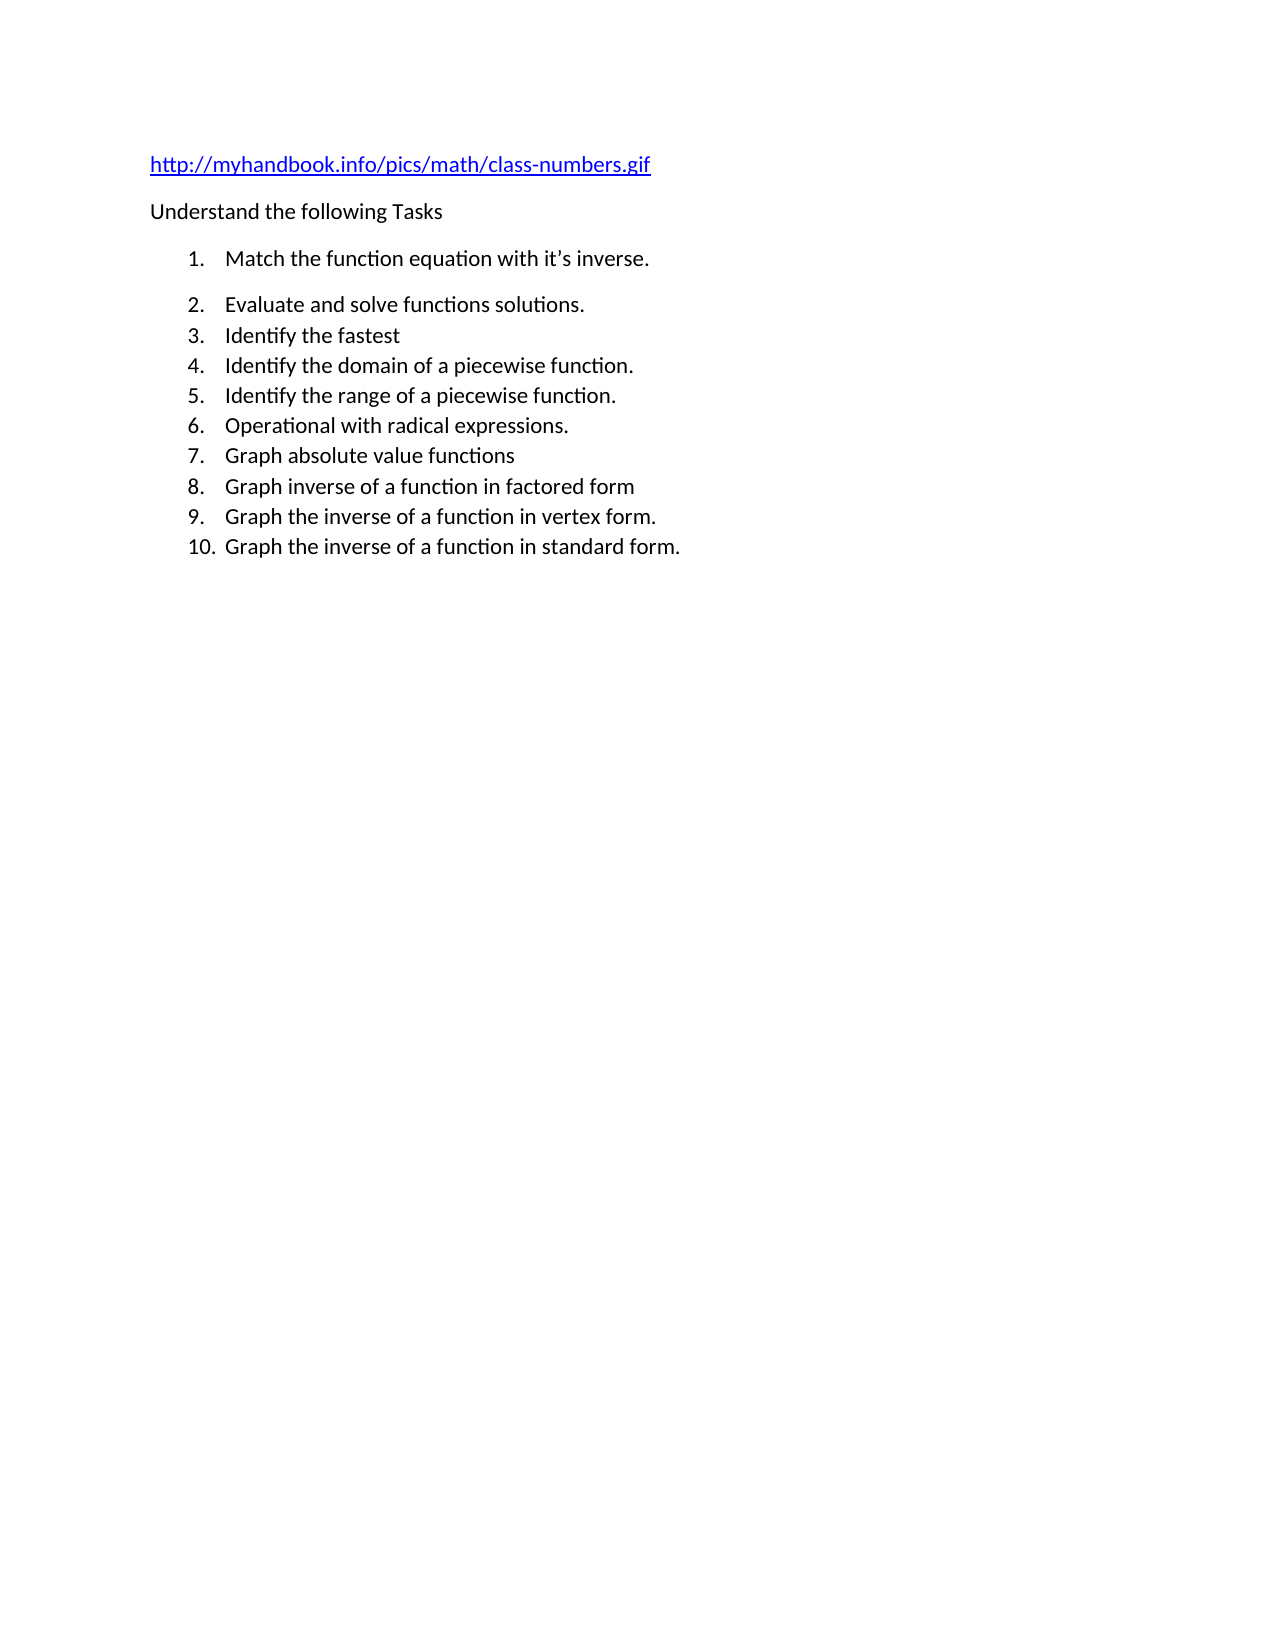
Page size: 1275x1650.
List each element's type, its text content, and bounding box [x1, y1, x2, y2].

text http://myhandbook.info/pics/math/class-numbers.gif [150, 150, 1125, 178]
list Evaluate and solve functions solutions. [187, 291, 1125, 319]
list Identify the range of a piecewise function. [187, 381, 1125, 409]
list Match the function equation with it’s inverse. [187, 244, 1125, 272]
list Graph the inverse of a function in vertex form. [187, 502, 1125, 530]
list Graph absolute value functions [187, 442, 1125, 470]
list Operational with radical expressions. [187, 411, 1125, 439]
list Graph the inverse of a function in standard form. [187, 532, 1125, 560]
list Graph inverse of a function in factored form [187, 472, 1125, 500]
text Understand the following Tasks [150, 197, 1125, 225]
list Identify the domain of a piecewise function. [187, 351, 1125, 379]
list Identify the fastest [187, 321, 1125, 349]
